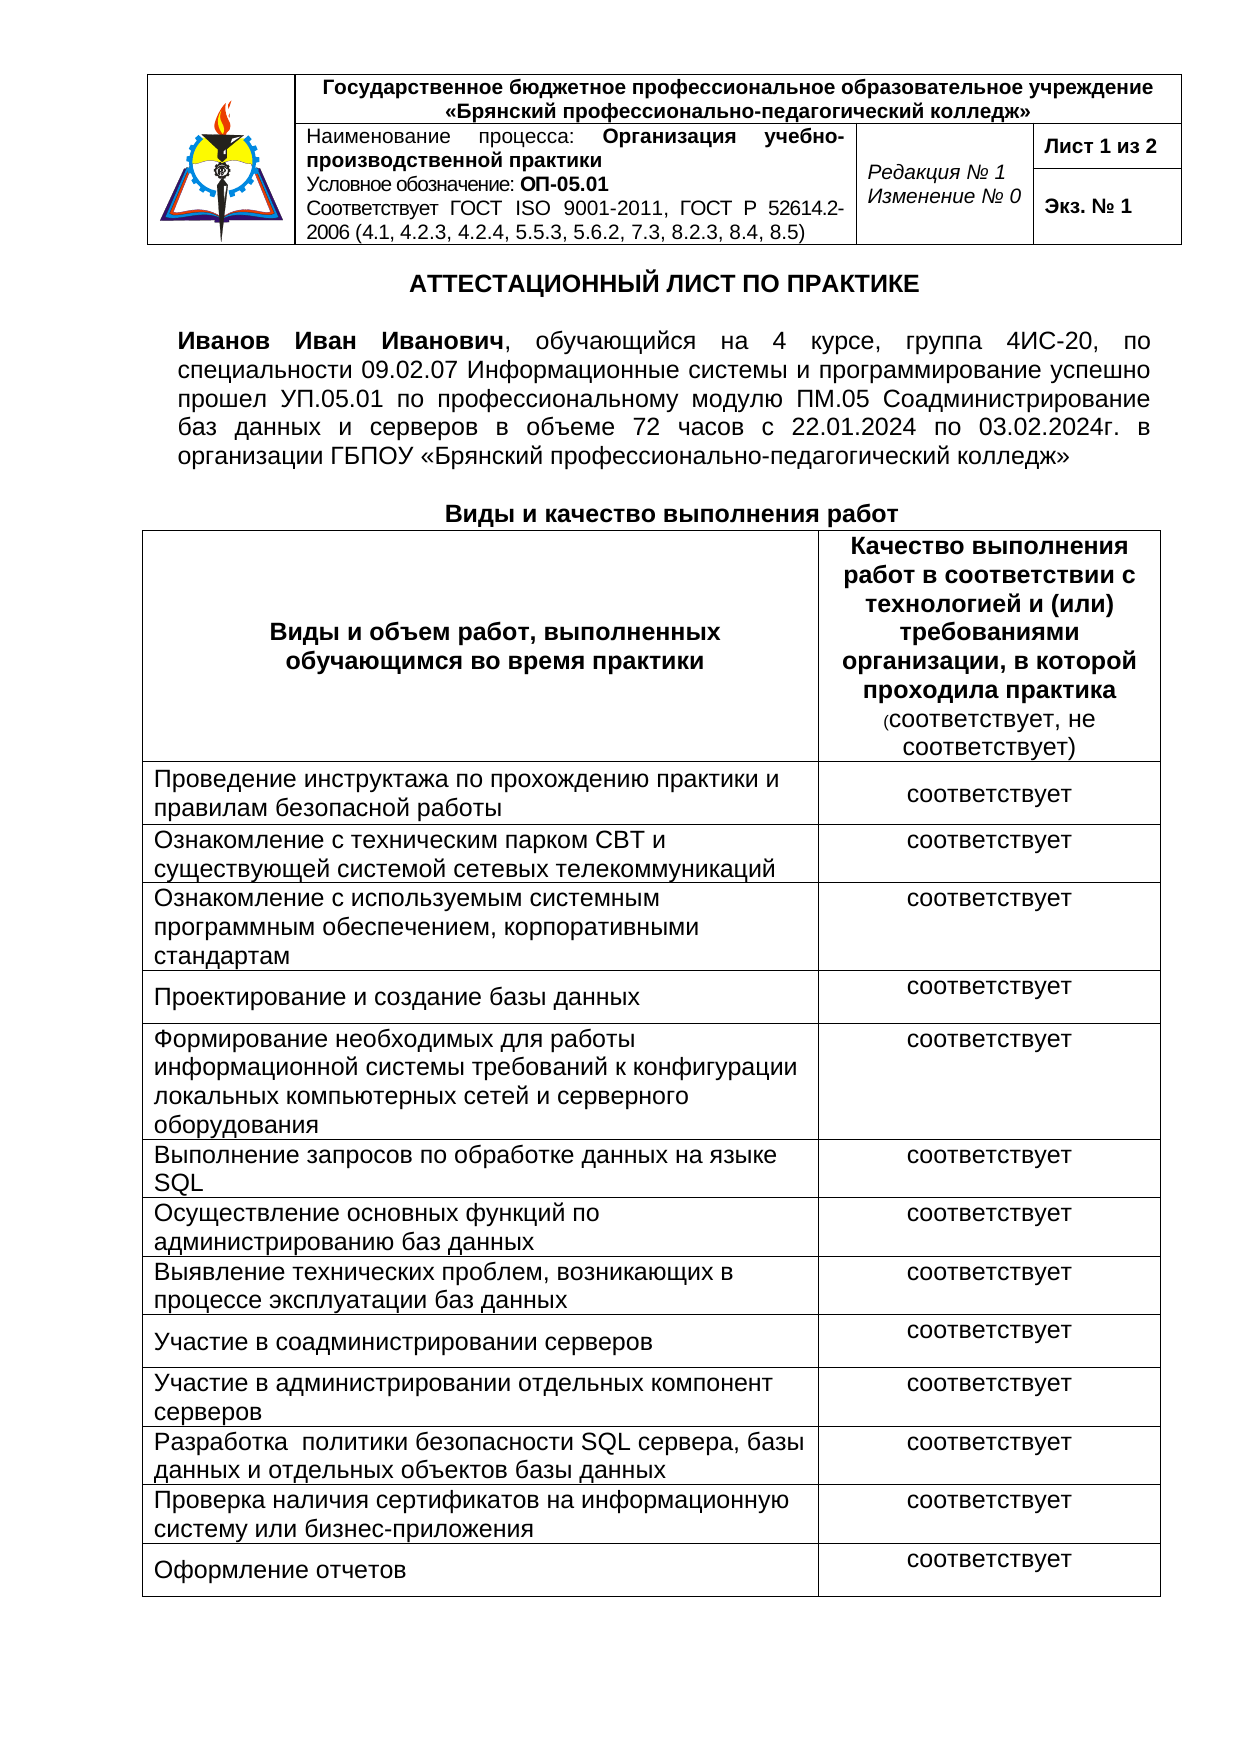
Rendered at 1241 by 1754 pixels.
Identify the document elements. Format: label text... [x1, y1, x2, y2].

table_cell Проектирование и создание базы данных [143, 971, 818, 1022]
table_cell Разработка политики безопасности SQL сервера, базы данных и отдельных объектов базы данных [143, 1427, 818, 1484]
table_cell Выявление технических проблем, возникающих в процессе эксплуатации баз данных [143, 1257, 818, 1314]
table_cell соответствует [819, 971, 1160, 1022]
table_cell Ознакомление с используемым системным программным обеспечением, корпоративными стандартам [143, 883, 818, 969]
text аттестационный лист по практике [177, 269, 1152, 297]
table_cell соответствует [819, 1368, 1160, 1426]
table_cell Формирование необходимых для работы информационной системы требований к конфигурации локальных компьютерных сетей и серверного оборудования [143, 1024, 818, 1138]
table_cell соответствует [819, 883, 1160, 969]
table_cell Проверка наличия сертификатов на информационную систему или бизнес-приложения [143, 1485, 818, 1543]
text Виды и качество выполнения работ [177, 499, 1152, 527]
table_cell Выполнение запросов по обработке данных на языке SQL [143, 1140, 818, 1197]
table_cell соответствует [819, 1257, 1160, 1314]
table_cell Проведение инструктажа по прохождению практики и правилам безопасной работы [143, 762, 818, 824]
table_cell соответствует [819, 825, 1160, 882]
table_cell Осуществление основных функций по администрированию баз данных [143, 1198, 818, 1256]
table_cell соответствует [819, 1485, 1160, 1543]
table_header Качество выполнения работ в соответствии с технологией и (или) требованиями организации, в которой проходила практика (соответствует, не соответствует) [819, 531, 1160, 761]
table_cell соответствует [819, 1315, 1160, 1367]
table_cell Участие в администрировании отдельных компонент серверов [143, 1368, 818, 1426]
table_cell Участие в соадминистрировании серверов [143, 1315, 818, 1367]
table_cell соответствует [819, 1198, 1160, 1256]
table_cell Ознакомление с техническим парком СВТ и существующей системой сетевых телекоммуникаций [143, 825, 818, 882]
text Иванов Иван Иванович, обучающийся на 4 курсе, группа 4ИС-20, по специальности 09.02.07 Информационные системы и программирование успешно прошел УП.05.01 по профессиональному модулю ПМ.05 Соадминистрирование баз данных и серверов в объеме 72 часов с 22.01.2024 по 03.02.2024г. в организации ГБПОУ «Брянский профессионально-педагогический колледж» [177, 326, 1152, 470]
table_header Виды и объем работ, выполненных обучающимся во время практики [143, 531, 818, 761]
table_cell соответствует [819, 1024, 1160, 1138]
table_cell соответствует [819, 762, 1160, 824]
table_cell соответствует [819, 1140, 1160, 1197]
table_cell соответствует [819, 1427, 1160, 1484]
table_cell соответствует [819, 1544, 1160, 1596]
table_cell Оформление отчетов [143, 1544, 818, 1596]
